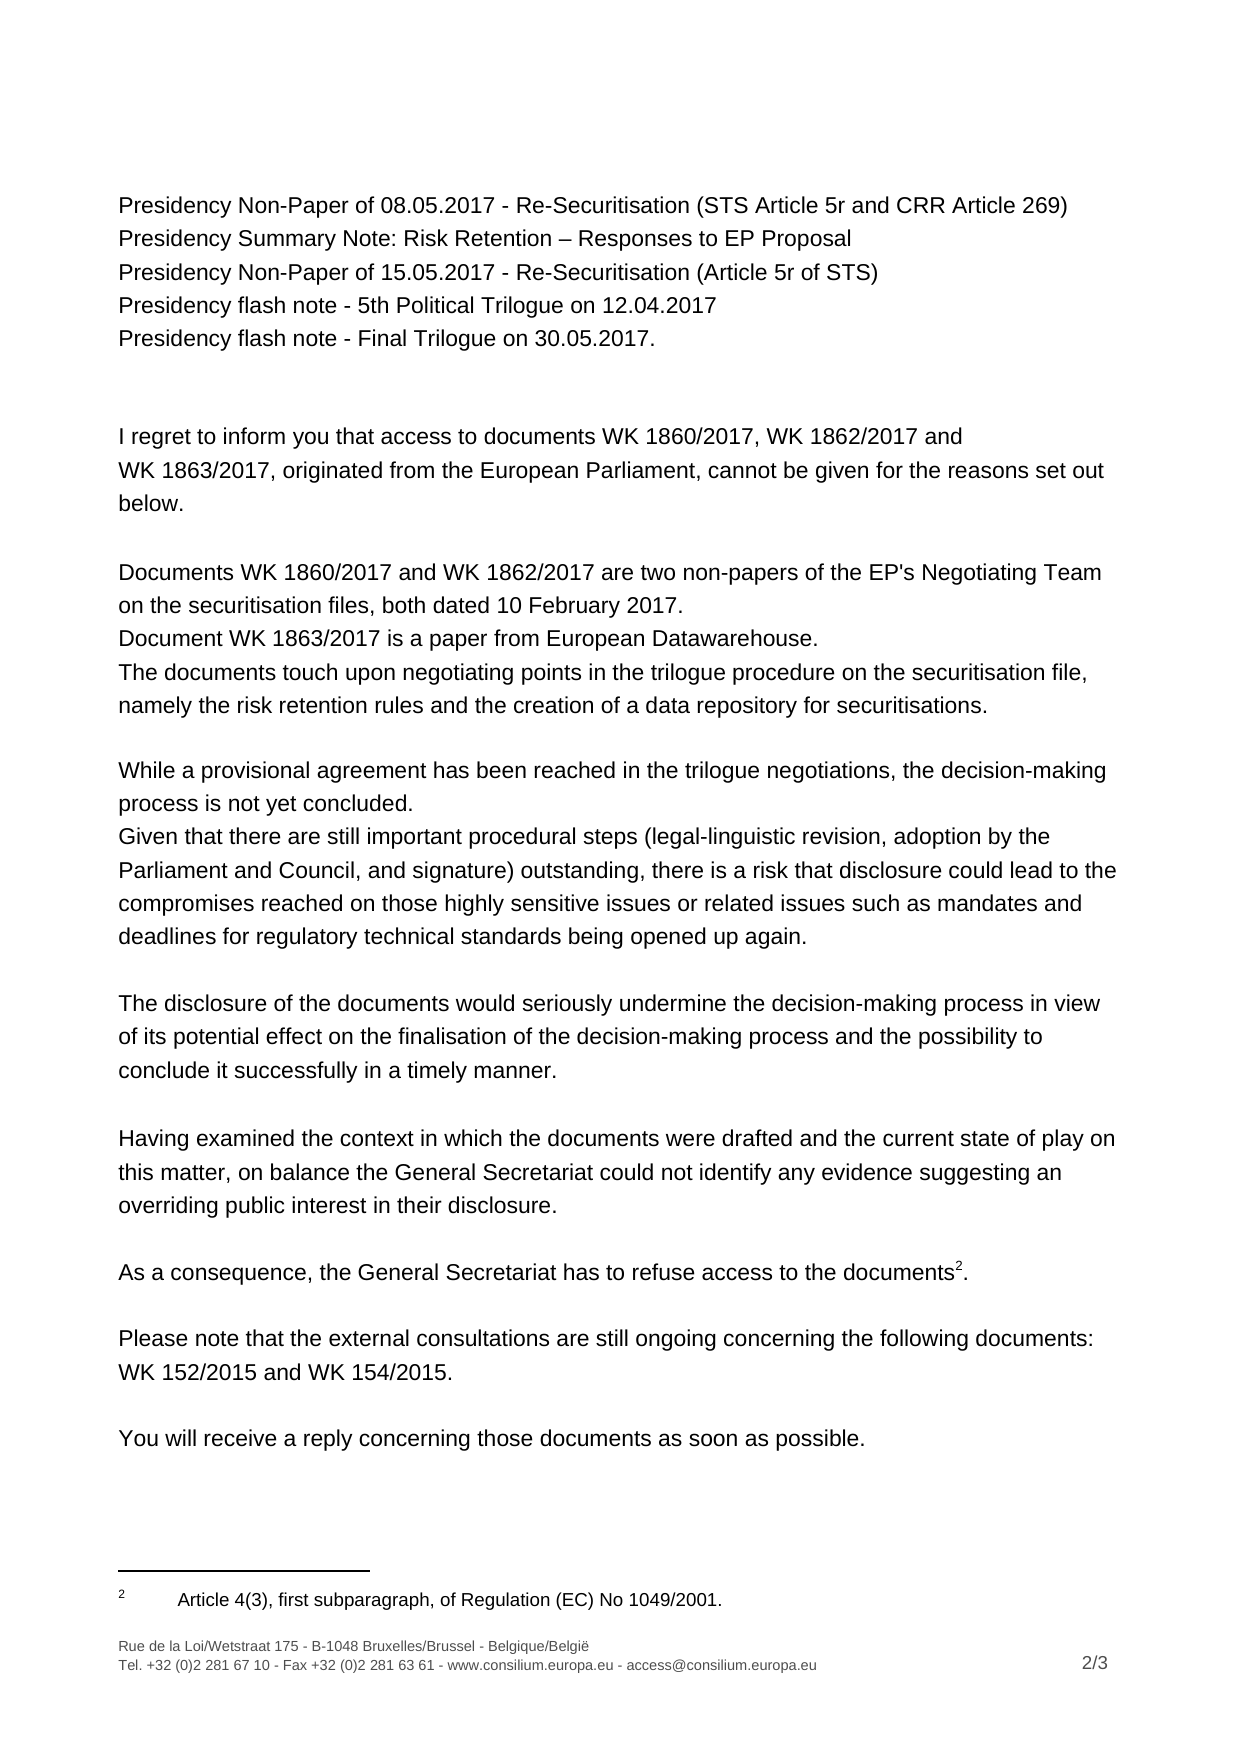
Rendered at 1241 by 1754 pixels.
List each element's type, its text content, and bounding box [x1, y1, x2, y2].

text While a provisional agreement has been reached in the trilogue negotiations, the decision-making process is not yet concluded. [118, 751, 1122, 818]
text Presidency flash note - 5th Political Trilogue on 12.04.2017 [118, 285, 1122, 318]
text Please note that the external consultations are still ongoing concerning the following documents: WK 152/2015 and WK 154/2015. [118, 1318, 1122, 1385]
text Presidency Non-Paper of 08.05.2017 - Re-Securitisation (STS Article 5r and CRR Article 269) [118, 185, 1122, 218]
text Document WK 1863/2017 is a paper from European Datawarehouse. [118, 618, 1122, 651]
text Presidency flash note - Final Trilogue on 30.05.2017. [118, 318, 1122, 351]
text The documents touch upon negotiating points in the trilogue procedure on the securitisation file, namely the risk retention rules and the creation of a data repository for securitisations. [118, 651, 1122, 718]
text Presidency Summary Note: Risk Retention – Responses to EP Proposal [118, 218, 1122, 251]
text WK 1863/2017, originated from the European Parliament, cannot be given for the reasons set out below. [118, 451, 1122, 518]
text As a consequence, the General Secretariat has to refuse access to the documents. [118, 1251, 1122, 1285]
text Presidency Non-Paper of 15.05.2017 - Re-Securitisation (Article 5r of STS) [118, 251, 1122, 285]
text Documents WK 1860/2017 and WK 1862/2017 are two non-papers of the EP's Negotiating Team on the securitisation files, both dated 10 February 2017. [118, 551, 1122, 618]
text I regret to inform you that access to documents WK 1860/2017, WK 1862/2017 and [118, 418, 1122, 451]
text The disclosure of the documents would seriously undermine the decision-making process in view of its potential effect on the finalisation of the decision-making process and the possibility to conclude it successfully in a timely manner. [118, 985, 1122, 1085]
text You will receive a reply concerning those documents as soon as possible. [118, 1418, 1122, 1451]
text Given that there are still important procedural steps (legal-linguistic revision, adoption by the Parliament and Council, and signature) outstanding, there is a risk that disclosure could lead to the compromises reached on those highly sensitive issues or related issues such as mandates and deadlines for regulatory technical standards being opened up again. [118, 818, 1122, 951]
text Having examined the context in which the documents were drafted and the current state of play on this matter, on balance the General Secretariat could not identify any evidence suggesting an overriding public interest in their disclosure. [118, 1118, 1122, 1218]
